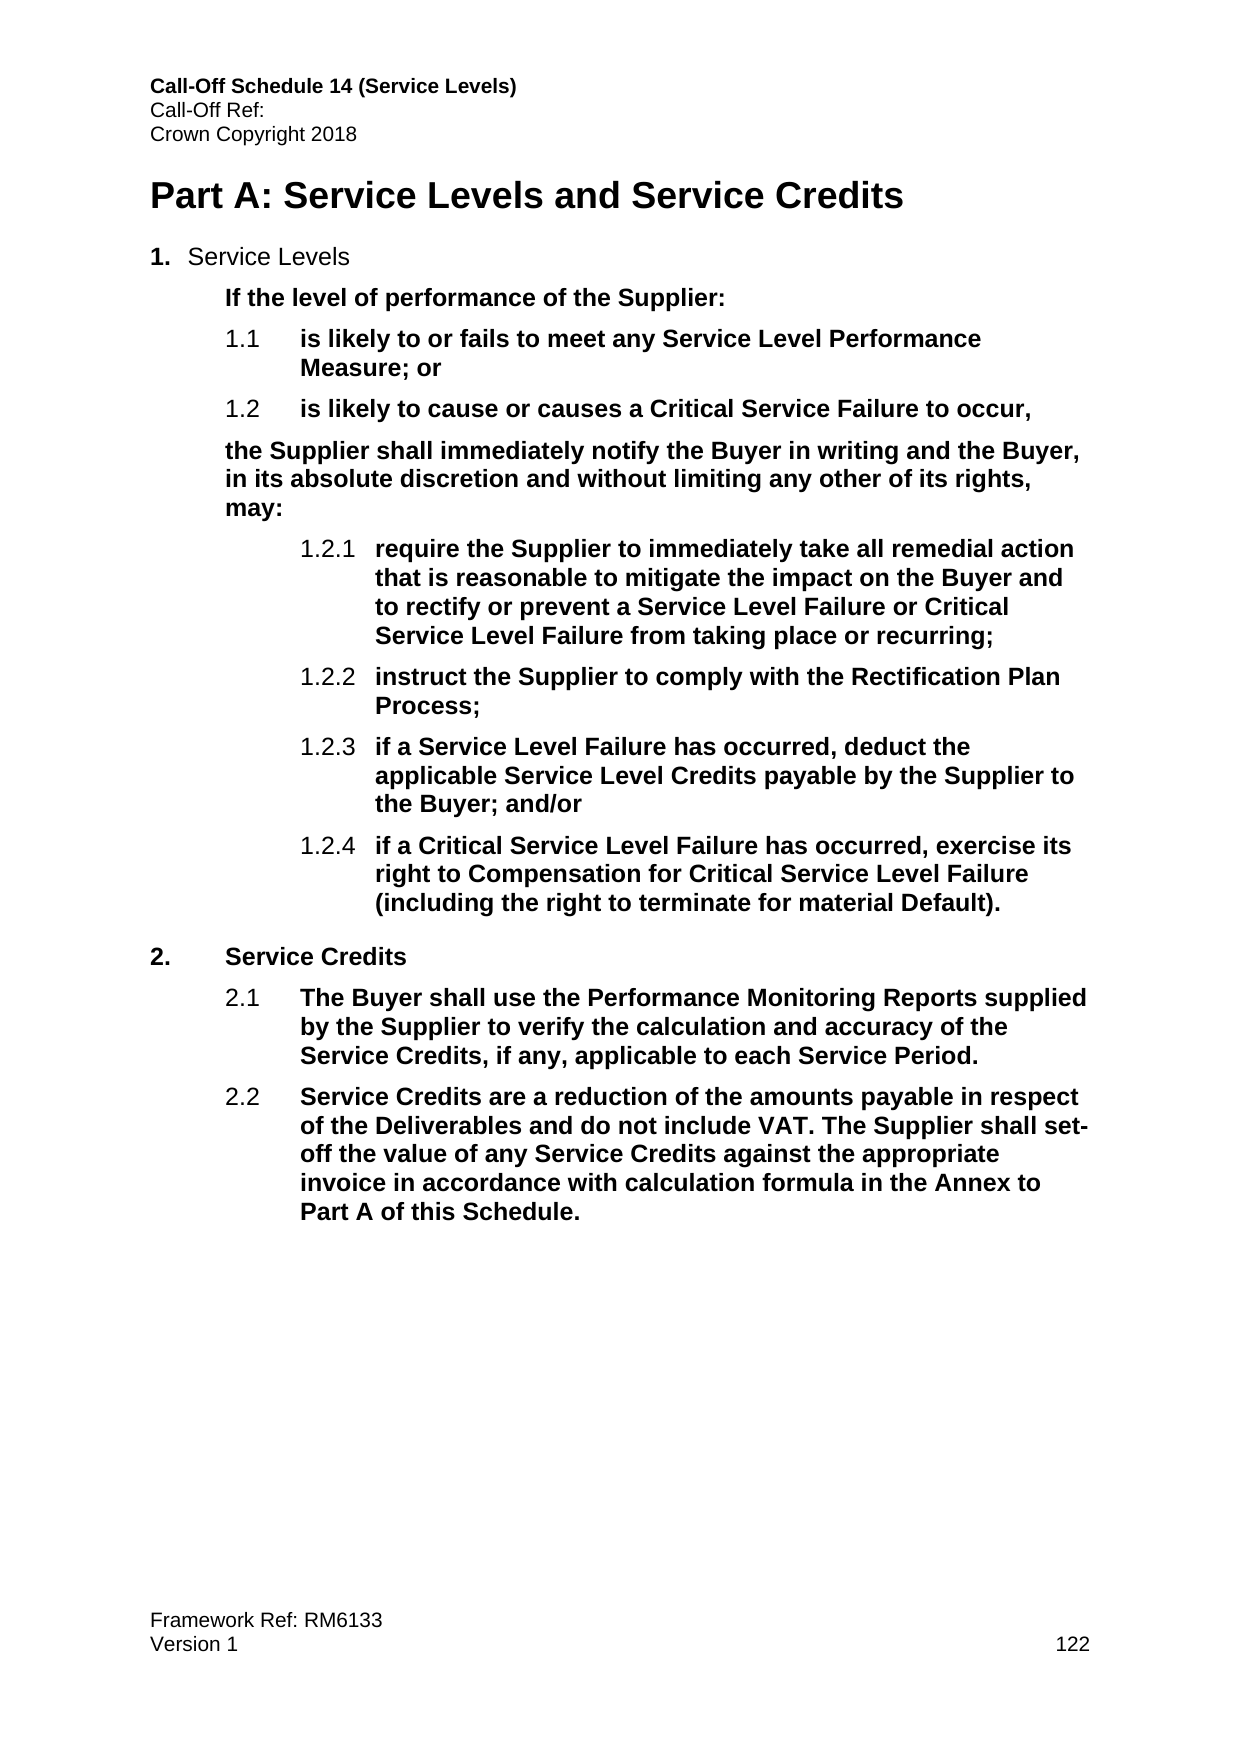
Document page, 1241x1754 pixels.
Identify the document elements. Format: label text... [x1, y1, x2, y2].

subtitle if a Critical Service Level Failure has occurred, exercise its right to Compensation for Critical Service Level Failure (including the right to terminate for material Default). [300, 831, 1090, 917]
subtitle instruct the Supplier to comply with the Rectification Plan Process; [300, 662, 1090, 719]
subtitle The Buyer shall use the Performance Monitoring Reports supplied by the Supplier to verify the calculation and accuracy of the Service Credits, if any, applicable to each Service Period. [225, 983, 1090, 1069]
subtitle is likely to cause or causes a Critical Service Failure to occur, [225, 394, 1090, 423]
subtitle Service Credits [150, 942, 1090, 971]
subtitle require the Supplier to immediately take all remedial action that is reasonable to mitigate the impact on the Buyer and to rectify or prevent a Service Level Failure or Critical Service Level Failure from taking place or recurring; [300, 534, 1090, 649]
subtitle if a Service Level Failure has occurred, deduct the applicable Service Level Credits payable by the Supplier to the Buyer; and/or [300, 732, 1090, 818]
subtitle is likely to or fails to meet any Service Level Performance Measure; or [225, 324, 1090, 382]
text Part A: Service Levels and Service Credits [150, 174, 1090, 217]
subtitle the Supplier shall immediately notify the Buyer in writing and the Buyer, in its absolute discretion and without limiting any other of its rights, may: [225, 436, 1090, 522]
subtitle Service Credits are a reduction of the amounts payable in respect of the Deliverables and do not include VAT. The Supplier shall set-off the value of any Service Credits against the appropriate invoice in accordance with calculation formula in the Annex to Part A of this Schedule. [225, 1082, 1090, 1226]
subtitle If the level of performance of the Supplier: [225, 283, 1090, 312]
list Service Levels [150, 242, 1090, 271]
